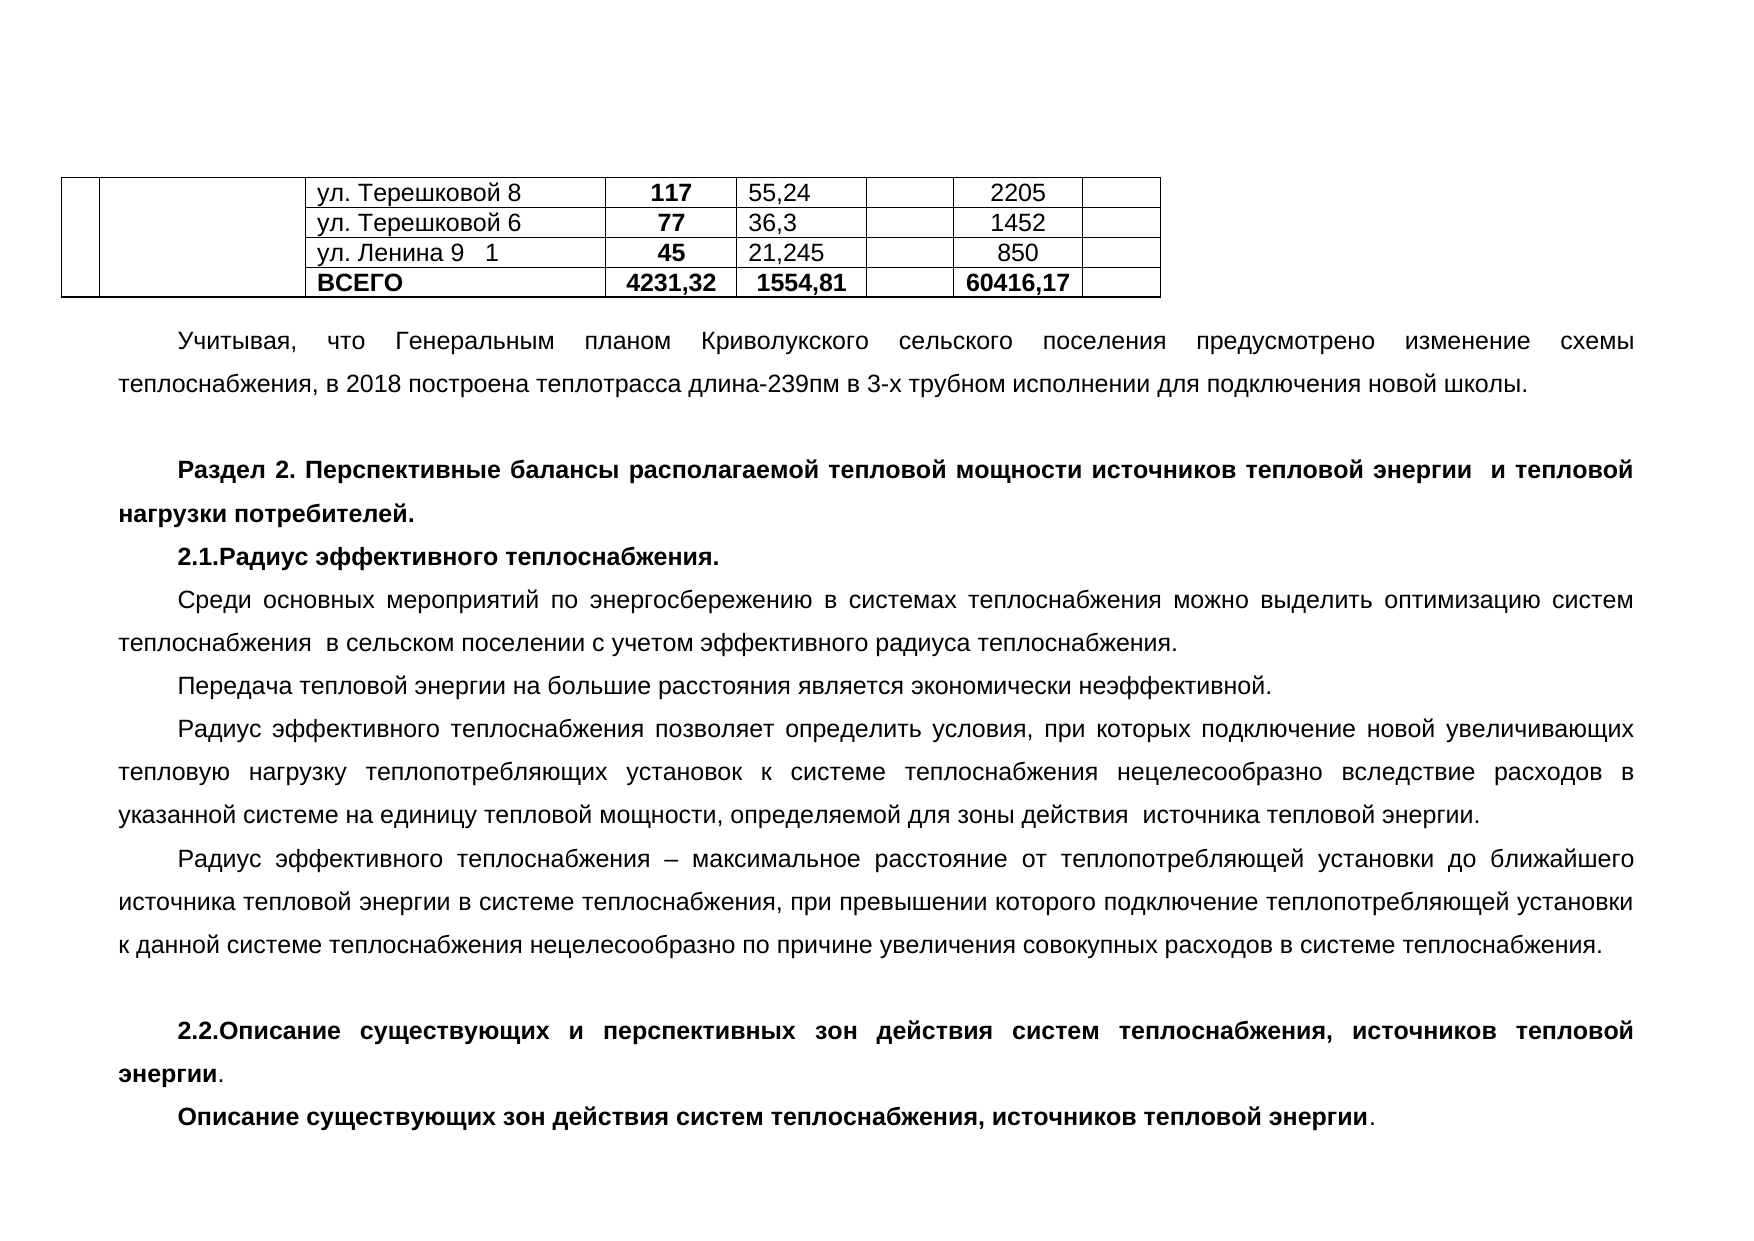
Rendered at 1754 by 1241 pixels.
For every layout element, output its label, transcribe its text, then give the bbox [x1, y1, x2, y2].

text Раздел 2. Перспективные балансы располагаемой тепловой мощности источников тепловой энергии и тепловой нагрузки потребителей. [118, 456, 1636, 527]
table_cell [1083, 268, 1160, 296]
table_cell [1083, 208, 1160, 237]
table_cell [867, 178, 953, 207]
text Среди основных мероприятий по энергосбережению в системах теплоснабжения можно выделить оптимизацию систем теплоснабжения в сельском поселении с учетом эффективного радиуса теплоснабжения. [118, 585, 1636, 657]
text Передача тепловой энергии на большие расстояния является экономически неэффективной. [118, 671, 1636, 700]
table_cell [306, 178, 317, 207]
table_cell [867, 208, 953, 237]
text 2.1.Радиус эффективного теплоснабжения. [118, 542, 1636, 571]
table_cell [1083, 178, 1160, 207]
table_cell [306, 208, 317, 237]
text 2.2.Описание существующих и перспективных зон действия систем теплоснабжения, источников тепловой энергии. [118, 1016, 1636, 1088]
text Радиус эффективного теплоснабжения позволяет определить условия, при которых подключение новой увеличивающих тепловую нагрузку теплопотребляющих установок к системе теплоснабжения нецелесообразно вследствие расходов в указанной системе на единицу тепловой мощности, определяемой для зоны действия источника тепловой энергии. [118, 714, 1636, 829]
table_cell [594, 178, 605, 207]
table_cell [867, 238, 953, 267]
table_cell [867, 268, 953, 296]
text Описание существующих зон действия систем теплоснабжения, источников тепловой энергии. [118, 1102, 1636, 1131]
table_cell 850 [954, 238, 1082, 267]
table_cell 2205 [954, 178, 1082, 207]
text Радиус эффективного теплоснабжения – максимальное расстояние от теплопотребляющей установки до ближайшего источника тепловой энергии в системе теплоснабжения, при превышении которого подключение теплопотребляющей установки к данной системе теплоснабжения нецелесообразно по причине увеличения совокупных расходов в системе теплоснабжения. [118, 844, 1636, 959]
table_cell 60416,17 [954, 268, 1082, 296]
table_cell 1452 [954, 208, 1082, 237]
table_cell [1083, 238, 1160, 267]
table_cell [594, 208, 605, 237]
text Учитывая, что Генеральным планом Криволукского сельского поселения предусмотрено изменение схемы теплоснабжения, в 2018 построена теплотрасса длина-239пм в 3-х трубном исполнении для подключения новой школы. [118, 326, 1636, 398]
table_cell ВСЕГО [306, 268, 605, 296]
